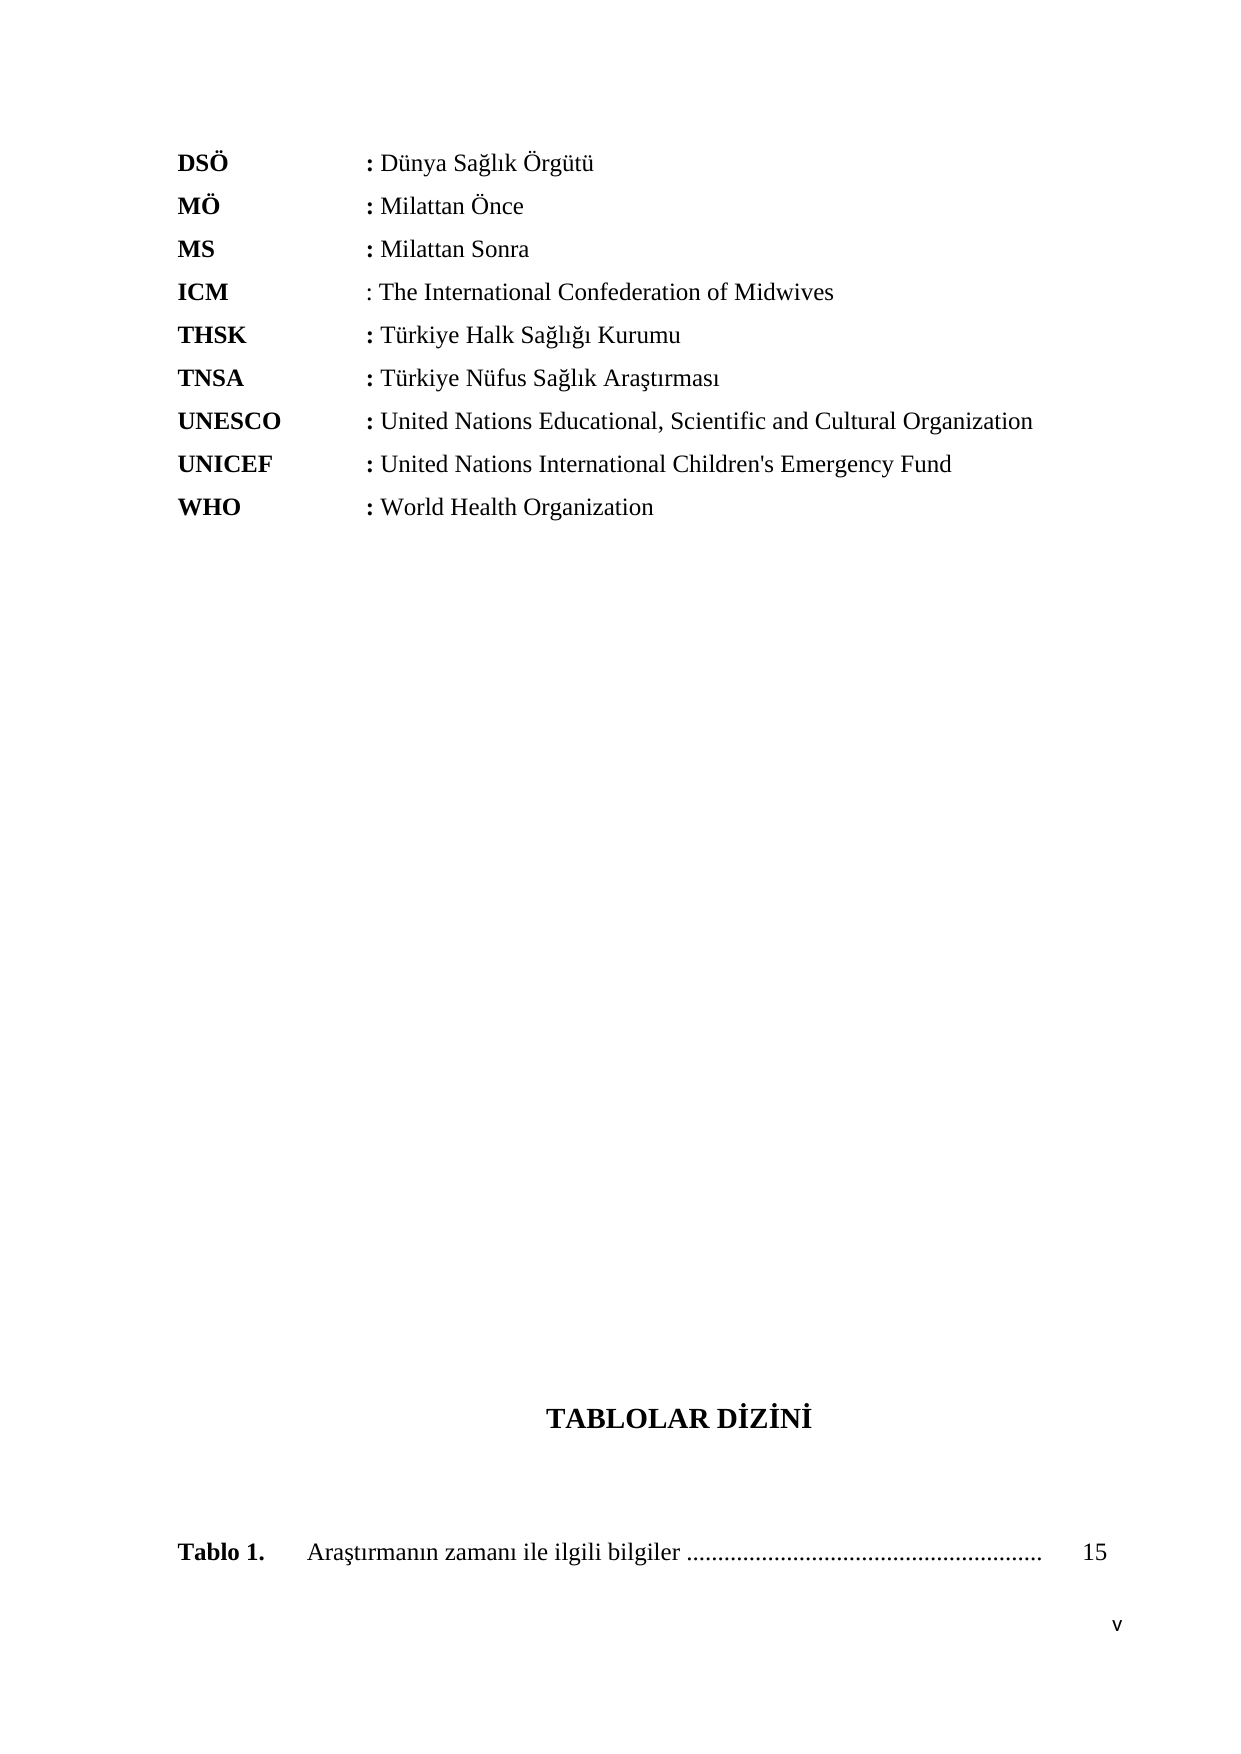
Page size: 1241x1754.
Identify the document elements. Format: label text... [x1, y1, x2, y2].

table_cell : World Health Organization [366, 492, 1107, 535]
table_cell WHO [177, 492, 366, 535]
table_cell DSÖ [177, 148, 366, 191]
table_cell UNICEF [177, 449, 366, 492]
table_header 15 [1071, 1538, 1118, 1579]
table_cell ICM [177, 277, 366, 320]
table_cell : Türkiye Nüfus Sağlık Araştırması [366, 363, 1107, 406]
table_header Tablo 1. [177, 1538, 307, 1579]
text TABLOLAR DİZİNİ [177, 1401, 1122, 1434]
table_cell : United Nations International Children's Emergency Fund [366, 449, 1107, 492]
table_cell : United Nations Educational, Scientific and Cultural Organization [366, 406, 1107, 449]
table_cell : Türkiye Halk Sağlığı Kurumu [366, 320, 1107, 363]
table_header Araştırmanın zamanı ile ilgili bilgiler ......................................................... [307, 1538, 1071, 1579]
table_cell : Milattan Sonra [366, 234, 1107, 277]
table_cell : Dünya Sağlık Örgütü [366, 148, 1107, 191]
table_cell THSK [177, 320, 366, 363]
table_cell UNESCO [177, 406, 366, 449]
table_cell MÖ [177, 191, 366, 234]
table_cell MS [177, 234, 366, 277]
table_cell : The International Confederation of Midwives [366, 277, 1107, 320]
table_cell TNSA [177, 363, 366, 406]
table_cell : Milattan Önce [366, 191, 1107, 234]
